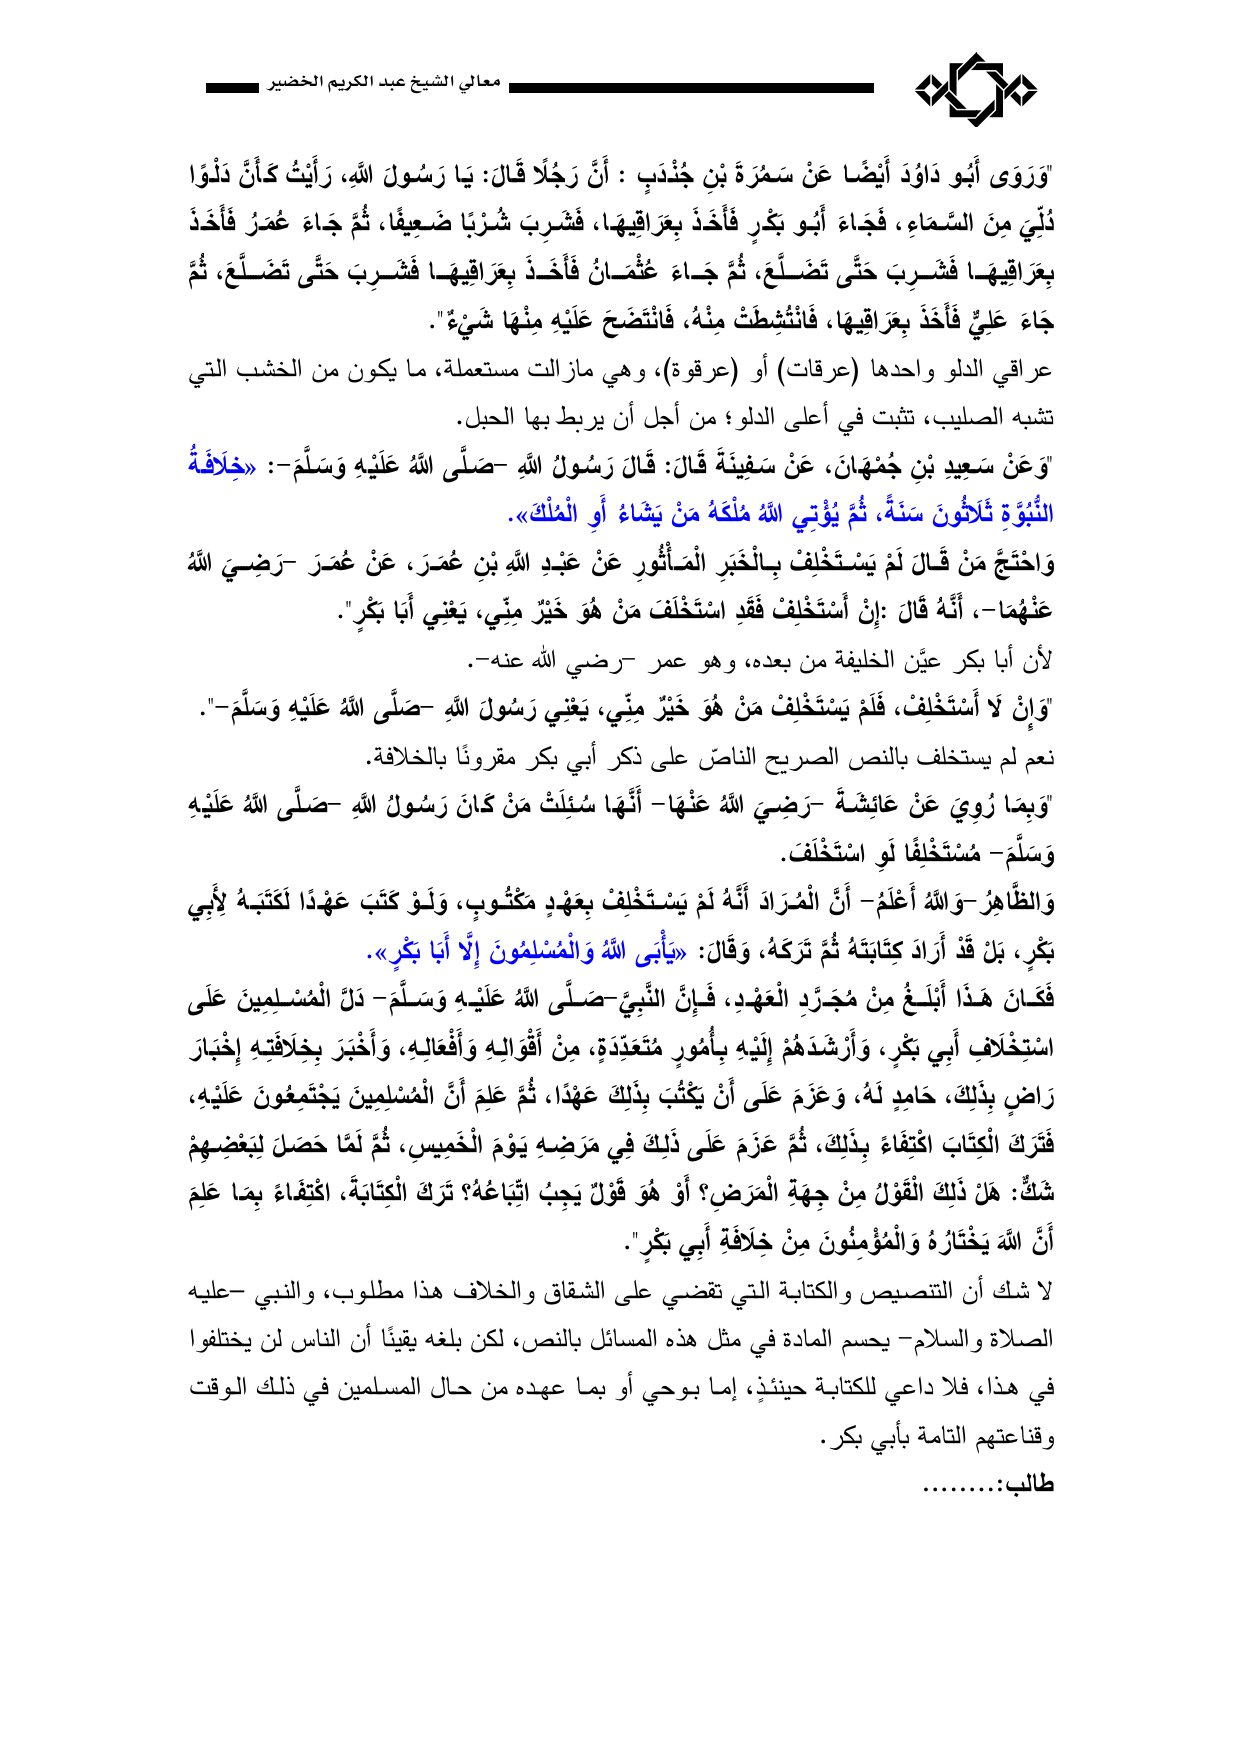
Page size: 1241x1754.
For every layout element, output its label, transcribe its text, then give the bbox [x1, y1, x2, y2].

text وَالظَّاهِرُ-وَاللَّهُ أَعْلَمُ- أَنَّ الْمُرَادَ أَنَّهُ لَمْ يَسْتَخْلِفْ بِعَهْدٍ مَكْتُوبٍ، وَلَوْ كَتَبَ عَهْدًا لَكَتَبَهُ لِأَبِي بَكْرٍ، بَلْ قَدْ أَرَادَ كِتَابَتَهُ ثُمَّ تَرَكَهُ، وَقَالَ: «يَأْبَى اللَّهُ وَالْمُسْلِمُونَ إِلَّا أَبَا بَكْرٍ». [187, 877, 1053, 974]
text فَكَانَ هَذَا أَبْلَغُ مِنْ مُجَرَّدِ الْعَهْدِ، فَإِنَّ النَّبِيَّ-صَلَّى اللَّهُ عَلَيْهِ وَسَلَّمَ- دَلَّ الْمُسْلِمِينَ عَلَى اسْتِخْلَافِ أَبِي بَكْرٍ، وَأَرْشَدَهُمْ إِلَيْهِ بِأُمُورٍ مُتَعَدِّدَةٍ، مِنْ أَقْوَالِهِ وَأَفْعَالِهِ، وَأَخْبَرَ بِخِلَافَتِهِ إِخْبَارَ رَاضٍ بِذَلِكَ، حَامِدٍ لَهُ، وَعَزَمَ عَلَى أَنْ يَكْتُبَ بِذَلِكَ عَهْدًا، ثُمَّ عَلِمَ أَنَّ الْمُسْلِمِينَ يَجْتَمِعُونَ عَلَيْهِ، فَتَرَكَ الْكِتَابَ اكْتِفَاءً بِذَلِكَ، ثُمَّ عَزَمَ عَلَى ذَلِكَ فِي مَرَضِهِ يَوْمَ الْخَمِيسِ، ثُمَّ لَمَّا حَصَلَ لِبَعْضِهِمْ شَكٌّ: هَلْ ذَلِكَ الْقَوْلُ مِنْ جِهَةِ الْمَرَضِ؟ أَوْ هُوَ قَوْلٌ يَجِبُ اتِّبَاعُهُ؟ تَرَكَ الْكِتَابَةَ، اكْتِفَاءً بِمَا عَلِمَ أَنَّ اللَّهَ يَخْتَارُهُ وَالْمُؤْمِنُونَ مِنْ خِلَافَةِ أَبِي بَكْرٍ". [187, 974, 1053, 1266]
text "وَعَنْ سَعِيدِ بْنِ جُمْهَانَ، عَنْ سَفِينَةَ قَالَ: قَالَ رَسُولُ اللَّهِ -صَلَّى اللَّهُ عَلَيْهِ وَسَلَّمَ-: «خِلَافَةُ النُّبُوَّةِ ثَلَاثُونَ سَنَةً، ثُمَّ يُؤْتِي اللَّهُ مُلْكَهُ مَنْ يَشَاءُ أَوِ الْمُلْكَ». [187, 441, 1053, 538]
text نعم لم يستخلف بالنص الصريح الناصّ على ذكر أبي بكر مقرونًا بالخلافة. [187, 732, 1053, 780]
text عراقي الدلو واحدها (عرقات) أو (عرقوة)، وهي مازالت مستعملة، ما يكون من الخشب التي تشبه الصليب، تثبت في أعلى الدلو؛ من أجل أن يربط بها الحبل. [187, 344, 1053, 441]
text لا شك أن التنصيص والكتابة التي تقضي على الشقاق والخلاف هذا مطلوب، والنبي –عليه الصلاة والسلام- يحسم المادة في مثل هذه المسائل بالنص، لكن بلغه يقينًا أن الناس لن يختلفوا في هذا، فلا داعي للكتابة حينئذٍ، إما بوحي أو بما عهده من حال المسلمين في ذلك الوقت وقناعتهم التامة بأبي بكر. [187, 1266, 1053, 1459]
text "وَرَوَى أَبُو دَاوُدَ أَيْضًا عَنْ سَمُرَةَ بْنِ جُنْدَبٍ : أَنَّ رَجُلًا قَالَ: يَا رَسُولَ اللَّهِ، رَأَيْتُ كَأَنَّ دَلْوًا دُلِّيَ مِنَ السَّمَاءِ، فَجَاءَ أَبُو بَكْرٍ فَأَخَذَ بِعَرَاقِيهَا، فَشَرِبَ شُرْبًا ضَعِيفًا، ثُمَّ جَاءَ عُمَرُ فَأَخَذَ بِعَرَاقِيهَا فَشَرِبَ حَتَّى تَضَلَّعَ، ثُمَّ جَاءَ عُثْمَانُ فَأَخَذَ بِعَرَاقِيهَا فَشَرِبَ حَتَّى تَضَلَّعَ، ثُمَّ جَاءَ عَلِيٌّ فَأَخَذَ بِعَرَاقِيهَا، فَانْتُشِطَتْ مِنْهُ، فَانْتَضَحَ عَلَيْهِ مِنْهَا شَيْءٌ". [187, 150, 1053, 344]
text وَاحْتَجَّ مَنْ قَالَ لَمْ يَسْتَخْلِفْ بِالْخَبَرِ الْمَأْثُورِ عَنْ عَبْدِ اللَّهِ بْنِ عُمَرَ، عَنْ عُمَرَ -رَضِيَ اللَّهُ عَنْهُمَا-، أَنَّهُ قَالَ :إِنْ أَسْتَخْلِفْ فَقَدِ اسْتَخْلَفَ مَنْ هُوَ خَيْرٌ مِنِّي، يَعْنِي أَبَا بَكْرٍ". [187, 538, 1053, 635]
text لأن أبا بكر عيَّن الخليفة من بعده، وهو عمر -رضي الله عنه-. [187, 635, 1053, 683]
text طالب:........ [187, 1459, 1053, 1507]
text "وَبِمَا رُوِيَ عَنْ عَائِشَةَ -رَضِيَ اللَّهُ عَنْهَا- أَنَّهَا سُئِلَتْ مَنْ كَانَ رَسُولُ اللَّهِ -صَلَّى اللَّهُ عَلَيْهِ وَسَلَّمَ- مُسْتَخْلِفًا لَوِ اسْتَخْلَفَ. [187, 780, 1053, 877]
text "وَإِنْ لَا أَسْتَخْلِفْ، فَلَمْ يَسْتَخْلِفْ مَنْ هُوَ خَيْرٌ مِنِّي، يَعْنِي رَسُولَ اللَّهِ -صَلَّى اللَّهُ عَلَيْهِ وَسَلَّمَ-". [187, 683, 1053, 732]
